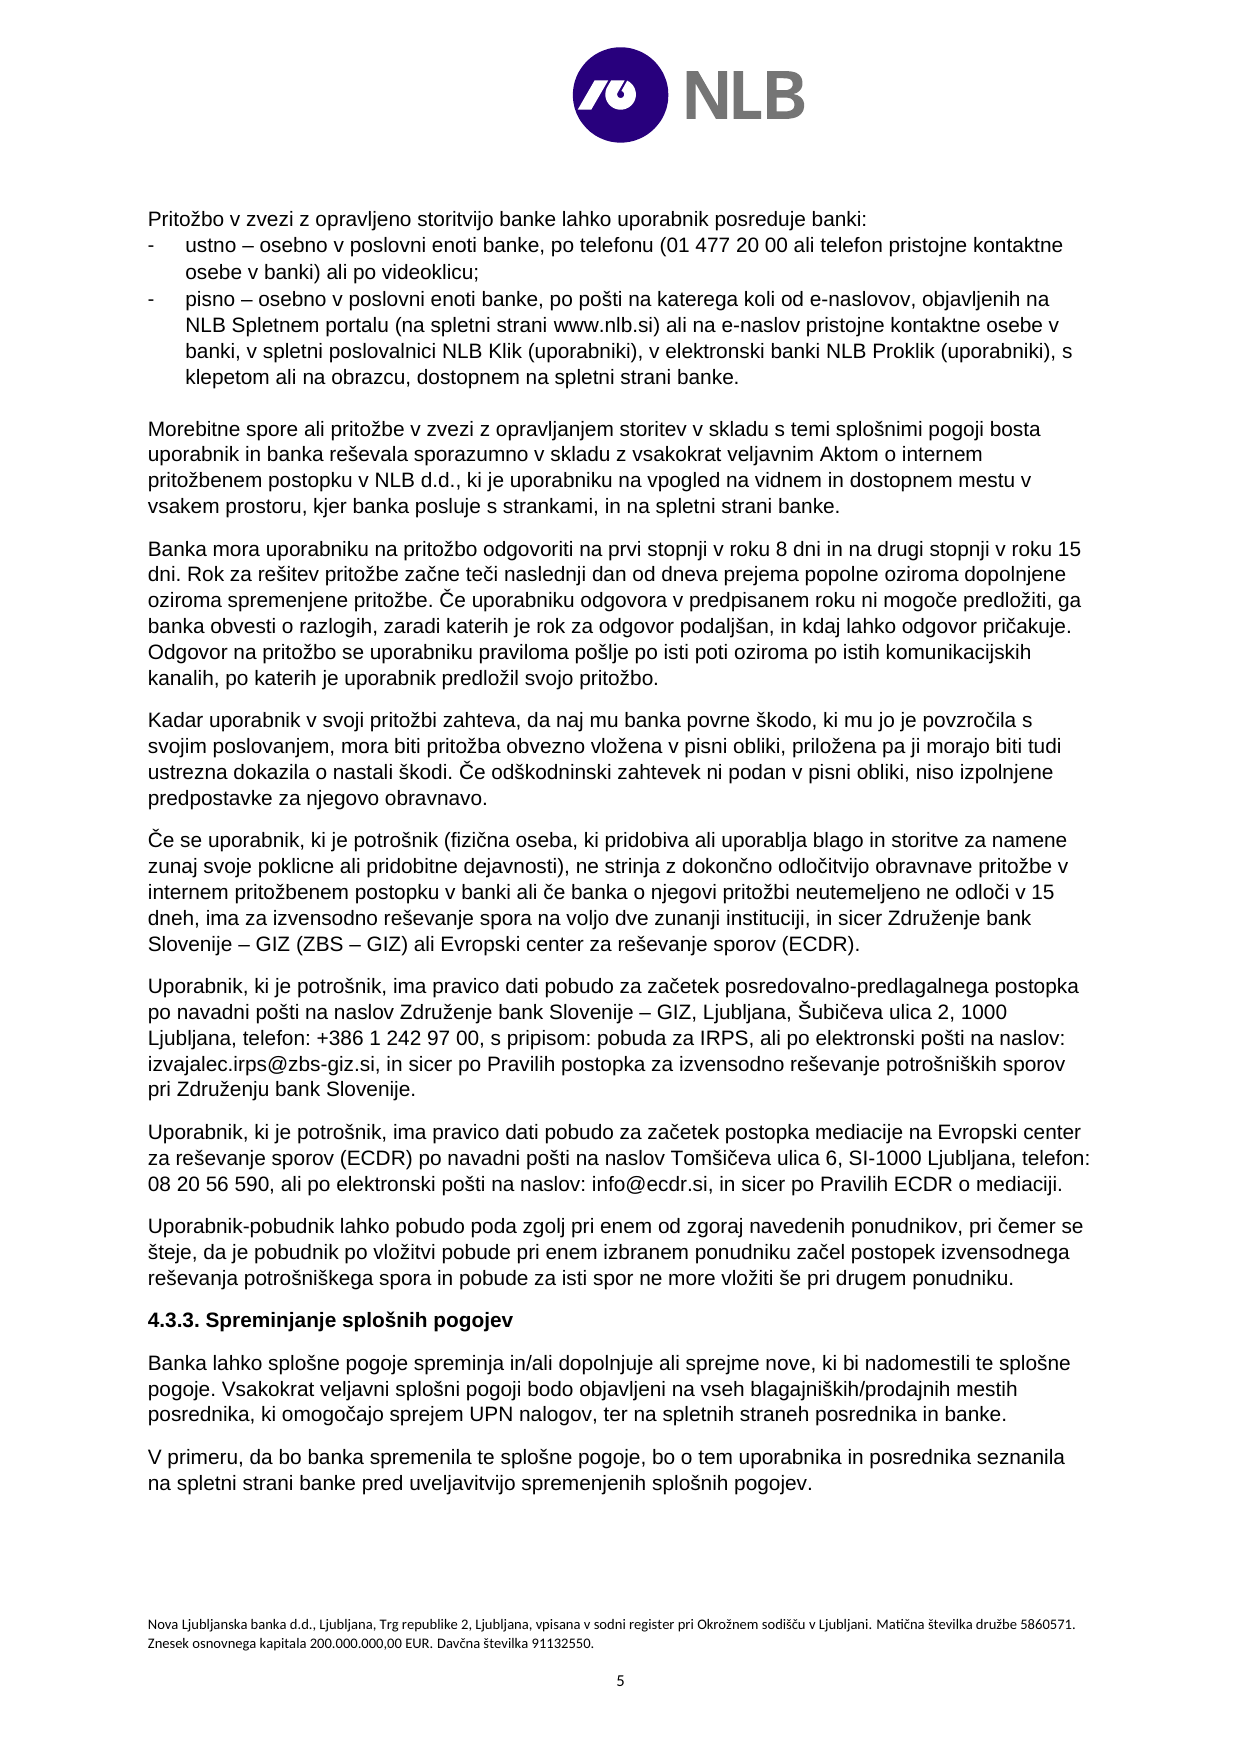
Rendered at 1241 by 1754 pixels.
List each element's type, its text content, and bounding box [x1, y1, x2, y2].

list ustno – osebno v poslovni enoti banke, po telefonu (01 477 20 00 ali telefon pristojne kontaktne osebe v banki) ali po videoklicu; [148, 233, 1092, 284]
text Morebitne spore ali pritožbe v zvezi z opravljanjem storitev v skladu s temi splošnimi pogoji bosta uporabnik in banka reševala sporazumno v skladu z vsakokrat veljavnim Aktom o internem pritožbenem postopku v NLB d.d., ki je uporabniku na vpogled na vidnem in dostopnem mestu v vsakem prostoru, kjer banka posluje s strankami, in na spletni strani banke. [148, 416, 1092, 518]
text Uporabnik-pobudnik lahko pobudo poda zgolj pri enem od zgoraj navedenih ponudnikov, pri čemer se šteje, da je pobudnik po vložitvi pobude pri enem izbranem ponudniku začel postopek izvensodnega reševanja potrošniškega spora in pobude za isti spor ne more vložiti še pri drugem ponudniku. [148, 1214, 1092, 1289]
text V primeru, da bo banka spremenila te splošne pogoje, bo o tem uporabnika in posrednika seznanila na spletni strani banke pred uveljavitvijo spremenjenih splošnih pogojev. [148, 1445, 1092, 1494]
text Kadar uporabnik v svoji pritožbi zahteva, da naj mu banka povrne škodo, ki mu jo je povzročila s svojim poslovanjem, mora biti pritožba obvezno vložena v pisni obliki, priložena pa ji morajo biti tudi ustrezna dokazila o nastali škodi. Če odškodninski zahtevek ni podan v pisni obliki, niso izpolnjene predpostavke za njegovo obravnavo. [148, 708, 1092, 809]
text 4.3.3. Spreminjanje splošnih pogojev [148, 1308, 1092, 1332]
list pisno – osebno v poslovni enoti banke, po pošti na katerega koli od e-naslovov, objavljenih na NLB Spletnem portalu (na spletni strani www.nlb.si) ali na e-naslov pristojne kontaktne osebe v banki, v spletni poslovalnici NLB Klik (uporabniki), v elektronski banki NLB Proklik (uporabniki), s klepetom ali na obrazcu, dostopnem na spletni strani banke. [148, 286, 1092, 389]
text Uporabnik, ki je potrošnik, ima pravico dati pobudo za začetek posredovalno-predlagalnega postopka po navadni pošti na naslov Združenje bank Slovenije – GIZ, Ljubljana, Šubičeva ulica 2, 1000 Ljubljana, telefon: +386 1 242 97 00, s pripisom: pobuda za IRPS, ali po elektronski pošti na naslov: izvajalec.irps@zbs-giz.si, in sicer po Pravilih postopka za izvensodno reševanje potrošniških sporov pri Združenju bank Slovenije. [148, 974, 1092, 1101]
text Banka mora uporabniku na pritožbo odgovoriti na prvi stopnji v roku 8 dni in na drugi stopnji v roku 15 dni. Rok za rešitev pritožbe začne teči naslednji dan od dneva prejema popolne oziroma dopolnjene oziroma spremenjene pritožbe. Če uporabniku odgovora v predpisanem roku ni mogoče predložiti, ga banka obvesti o razlogih, zaradi katerih je rok za odgovor podaljšan, in kdaj lahko odgovor pričakuje. Odgovor na pritožbo se uporabniku praviloma pošlje po isti poti oziroma po istih komunikacijskih kanalih, po katerih je uporabnik predložil svojo pritožbo. [148, 536, 1092, 689]
text Če se uporabnik, ki je potrošnik (fizična oseba, ki pridobiva ali uporablja blago in storitve za namene zunaj svoje poklicne ali pridobitne dejavnosti), ne strinja z dokončno odločitvijo obravnave pritožbe v internem pritožbenem postopku v banki ali če banka o njegovi pritožbi neutemeljeno ne odloči v 15 dneh, ima za izvensodno reševanje spora na voljo dve zunanji instituciji, in sicer Združenje bank Slovenije – GIZ (ZBS – GIZ) ali Evropski center za reševanje sporov (ECDR). [148, 828, 1092, 955]
text Banka lahko splošne pogoje spreminja in/ali dopolnjuje ali sprejme nove, ki bi nadomestili te splošne pogoje. Vsakokrat veljavni splošni pogoji bodo objavljeni na vseh blagajniških/prodajnih mestih posrednika, ki omogočajo sprejem UPN nalogov, ter na spletnih straneh posrednika in banke. [148, 1351, 1092, 1426]
text Uporabnik, ki je potrošnik, ima pravico dati pobudo za začetek postopka mediacije na Evropski center za reševanje sporov (ECDR) po navadni pošti na naslov Tomšičeva ulica 6, SI-1000 Ljubljana, telefon: 08 20 56 590, ali po elektronski pošti na naslov: info@ecdr.si, in sicer po Pravilih ECDR o mediaciji. [148, 1120, 1092, 1195]
text Pritožbo v zvezi z opravljeno storitvijo banke lahko uporabnik posreduje banki: [148, 207, 1092, 231]
